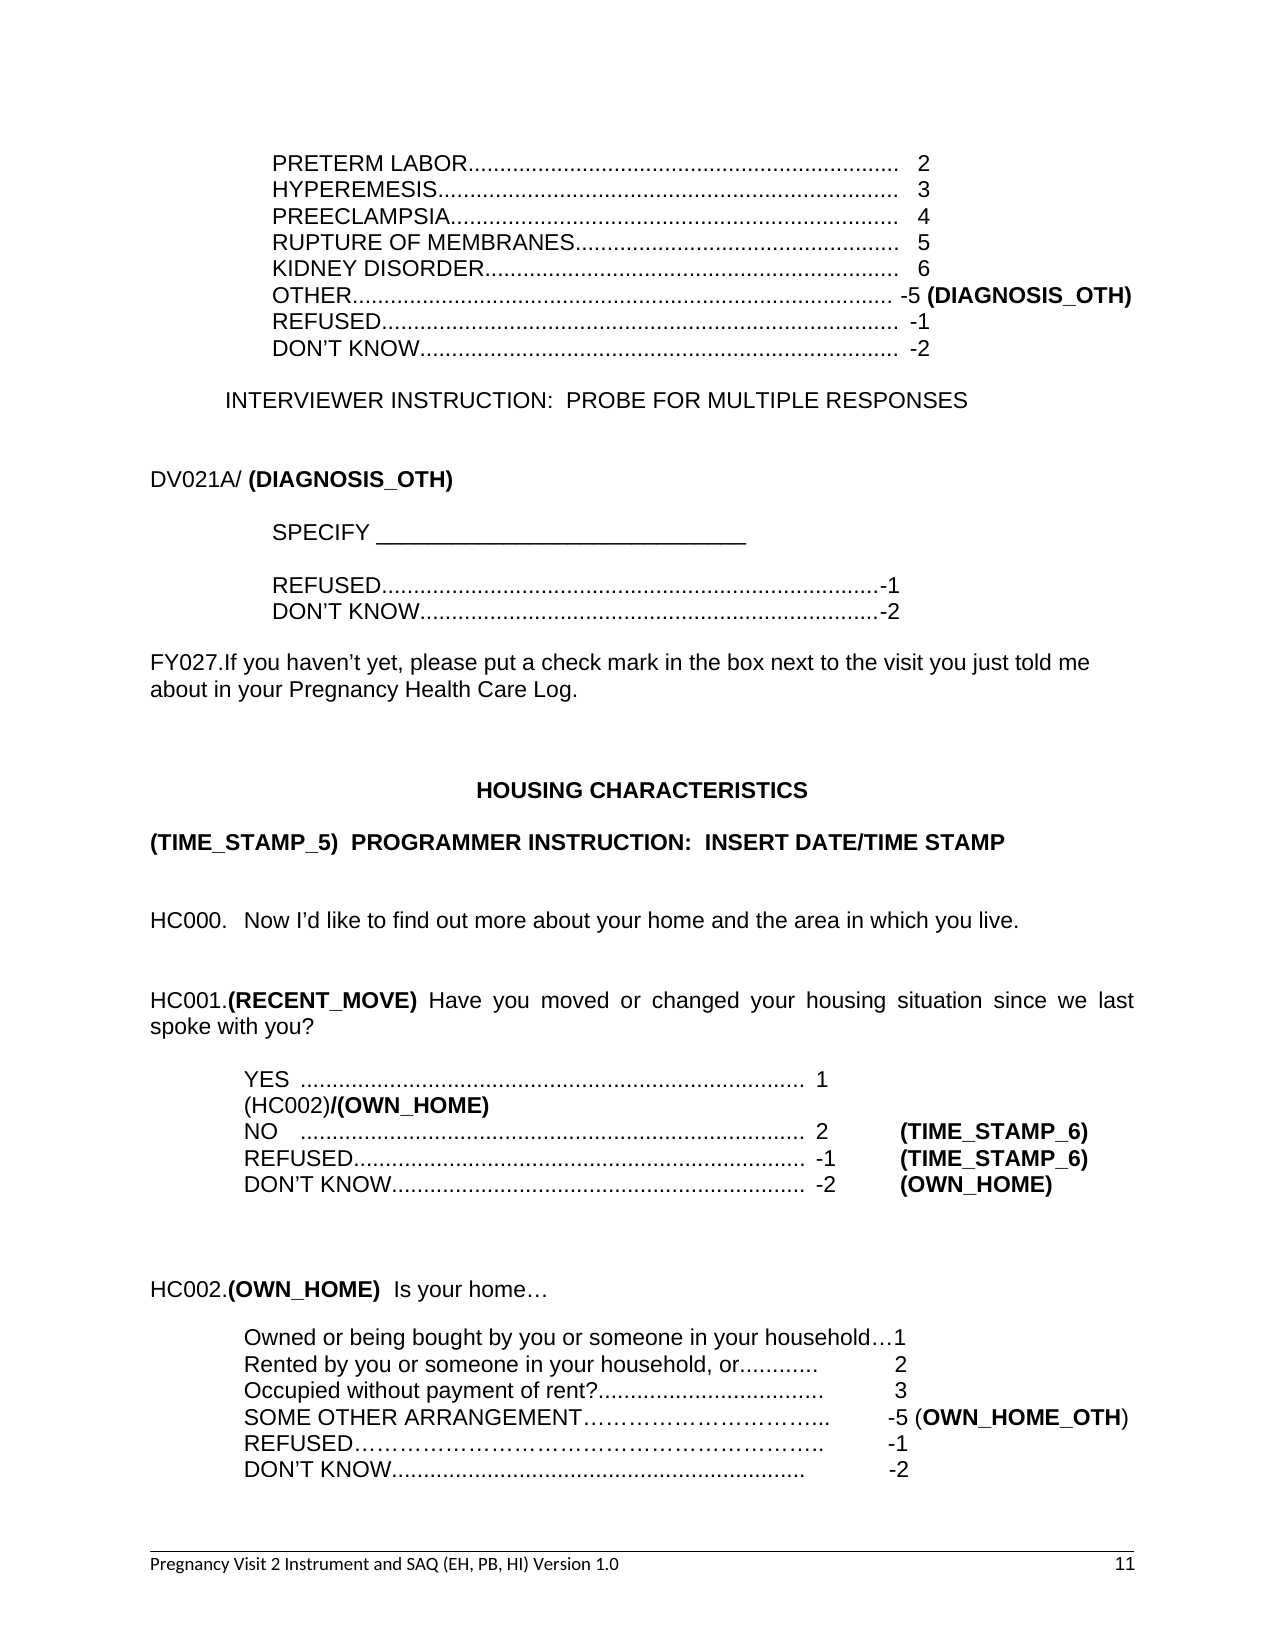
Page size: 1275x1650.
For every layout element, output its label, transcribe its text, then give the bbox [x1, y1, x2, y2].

text HC001.(RECENT_MOVE) Have you moved or changed your housing situation since we last spoke with you? [37, 987, 1134, 1039]
text FY027. If you haven’t yet, please put a check mark in the box next to the visit you just told me about in your Pregnancy Health Care Log. [150, 649, 1134, 702]
text ’T KNOW -2 [150, 1456, 1134, 1482]
text PREECLAMPSIA 4 [272, 203, 1134, 229]
text SOME OTHER ARRANGEMENT…………………………... -5 (OWN_HOME_OTH) REFUSED…………………………………………………….. -1 [150, 1403, 1134, 1456]
text ’T KNOW -2 [272, 334, 1134, 361]
text NO 2 (TIME_STAMP_6) [150, 1118, 1134, 1145]
text KIDNEY DISORDER 6 [272, 255, 1134, 282]
text RUPTURE OF MEMBRANES 5 [272, 229, 1134, 255]
text HYPEREMESIS 3 [272, 176, 1134, 203]
text HC002.(OWN_HOME) Is your home… [150, 1276, 1134, 1303]
text YES 1 (HC002)/(OWN_HOME) [150, 1066, 1134, 1118]
text Occupied without payment of rent? 3 [150, 1377, 1134, 1403]
text REFUSED -1 [272, 308, 1134, 334]
text DV021A/ (DIAGNOSIS_OTH) [150, 466, 1134, 493]
text ’T KNOW -2 [272, 598, 1134, 624]
text HOUSING CHARACTERISTICS [150, 777, 1134, 803]
text Rented by you or someone in your household, or 2 [150, 1351, 1134, 1377]
text Owned or being bought by you or someone in your household…1 [150, 1324, 1134, 1351]
text SPECIFY _____________________________ [150, 519, 1134, 545]
text PRETERM LABOR 2 [272, 150, 1134, 176]
text REFUSED -1 (TIME_STAMP_6) [150, 1145, 1134, 1171]
text HC000. Now I’d like to find out more about your home and the area in which you live. [150, 907, 1134, 934]
text (TIME_STAMP_5) PROGRAMMER INSTRUCTION: INSERT DATE/TIME STAMP [150, 828, 1134, 855]
text OTHER -5 (DIAGNOSIS_OTH) [272, 282, 1134, 308]
text REFUSED -1 [272, 572, 1134, 598]
text ’T KNOW -2 (OWN_HOME) [150, 1171, 1134, 1197]
text INTERVIEWER INSTRUCTION: PROBE FOR MULTIPLE RESPONSES [150, 387, 1134, 413]
